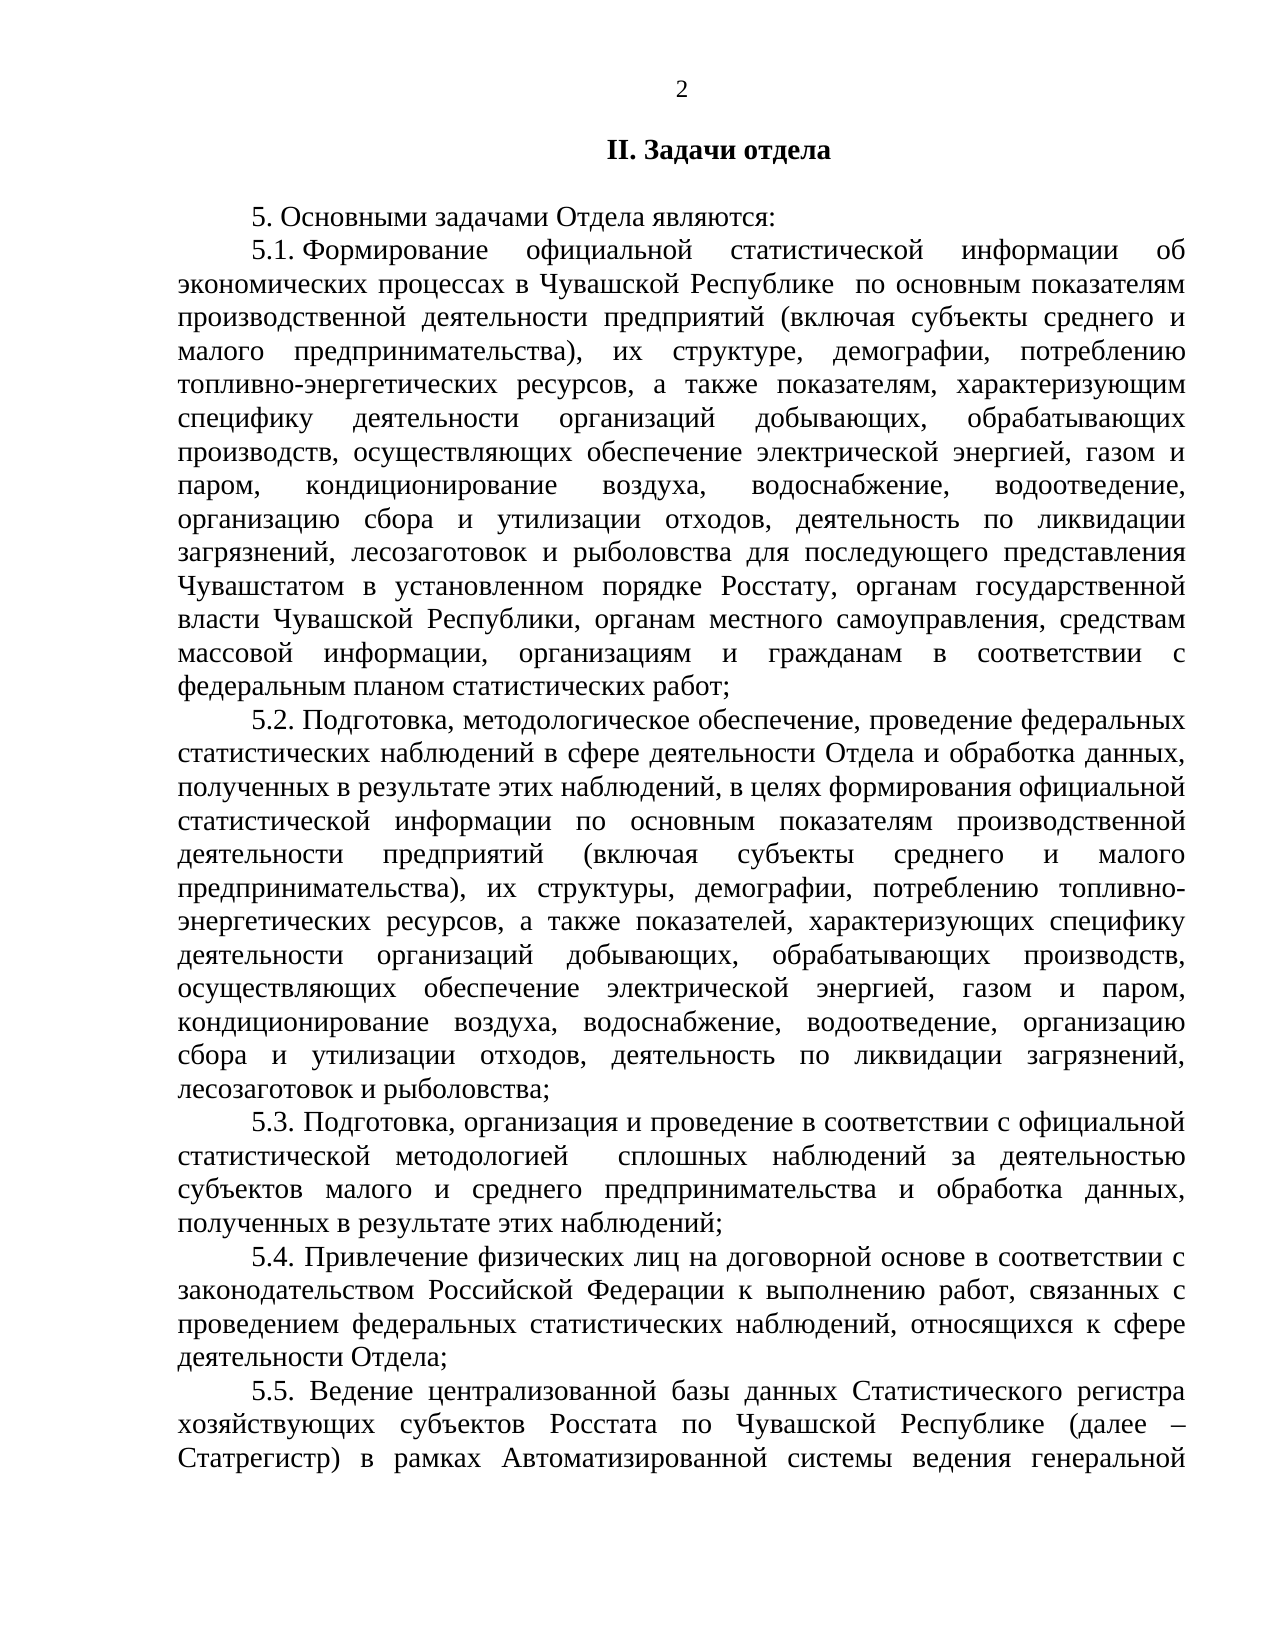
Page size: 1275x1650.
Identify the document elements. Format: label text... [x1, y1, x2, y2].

text 5.2. Подготовка, методологическое обеспечение, проведение федеральных статистических наблюдений в сфере деятельности Отдела и обработка данных, полученных в результате этих наблюдений, в целях формирования официальной статистической информации по основным показателям производственной деятельности предприятий (включая субъекты среднего и малого предпринимательства), их структуры, демографии, потреблению топливно-энергетических ресурсов, а также показателей, характеризующих специфику деятельности организаций добывающих, обрабатывающих производств, осуществляющих обеспечение электрической энергией, газом и паром, кондиционирование воздуха, водоснабжение, водоотведение, организацию сбора и утилизации отходов, деятельность по ликвидации загрязнений, лесозаготовок и рыболовства; [177, 702, 1186, 1104]
text 5.4. Привлечение физических лиц на договорной основе в соответствии с законодательством Российской Федерации к выполнению работ, связанных с проведением федеральных статистических наблюдений, относящихся к сфере деятельности Отдела; [177, 1239, 1186, 1373]
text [177, 1373, 1186, 1473]
text 5. Основными задачами Отдела являются: [177, 199, 1186, 232]
text II. Задачи отдела [177, 132, 1186, 165]
text 5.3. Подготовка, организация и проведение в соответствии с официальной статистической методологией сплошных наблюдений за деятельностью субъектов малого и среднего предпринимательства и обработка данных, полученных в результате этих наблюдений; [177, 1104, 1186, 1239]
text 5.1. Формирование официальной статистической информации об экономических процессах в Чувашской Республике по основным показателям производственной деятельности предприятий (включая субъекты среднего и малого предпринимательства), их структуре, демографии, потреблению топливно-энергетических ресурсов, а также показателям, характеризующим специфику деятельности организаций добывающих, обрабатывающих производств, осуществляющих обеспечение электрической энергией, газом и паром, кондиционирование воздуха, водоснабжение, водоотведение, организацию сбора и утилизации отходов, деятельность по ликвидации загрязнений, лесозаготовок и рыболовства для последующего представления Чувашстатом в установленном порядке Росстату, органам государственной власти Чувашской Республики, органам местного самоуправления, средствам массовой информации, организациям и гражданам в соответствии с федеральным планом статистических работ; [177, 232, 1186, 702]
